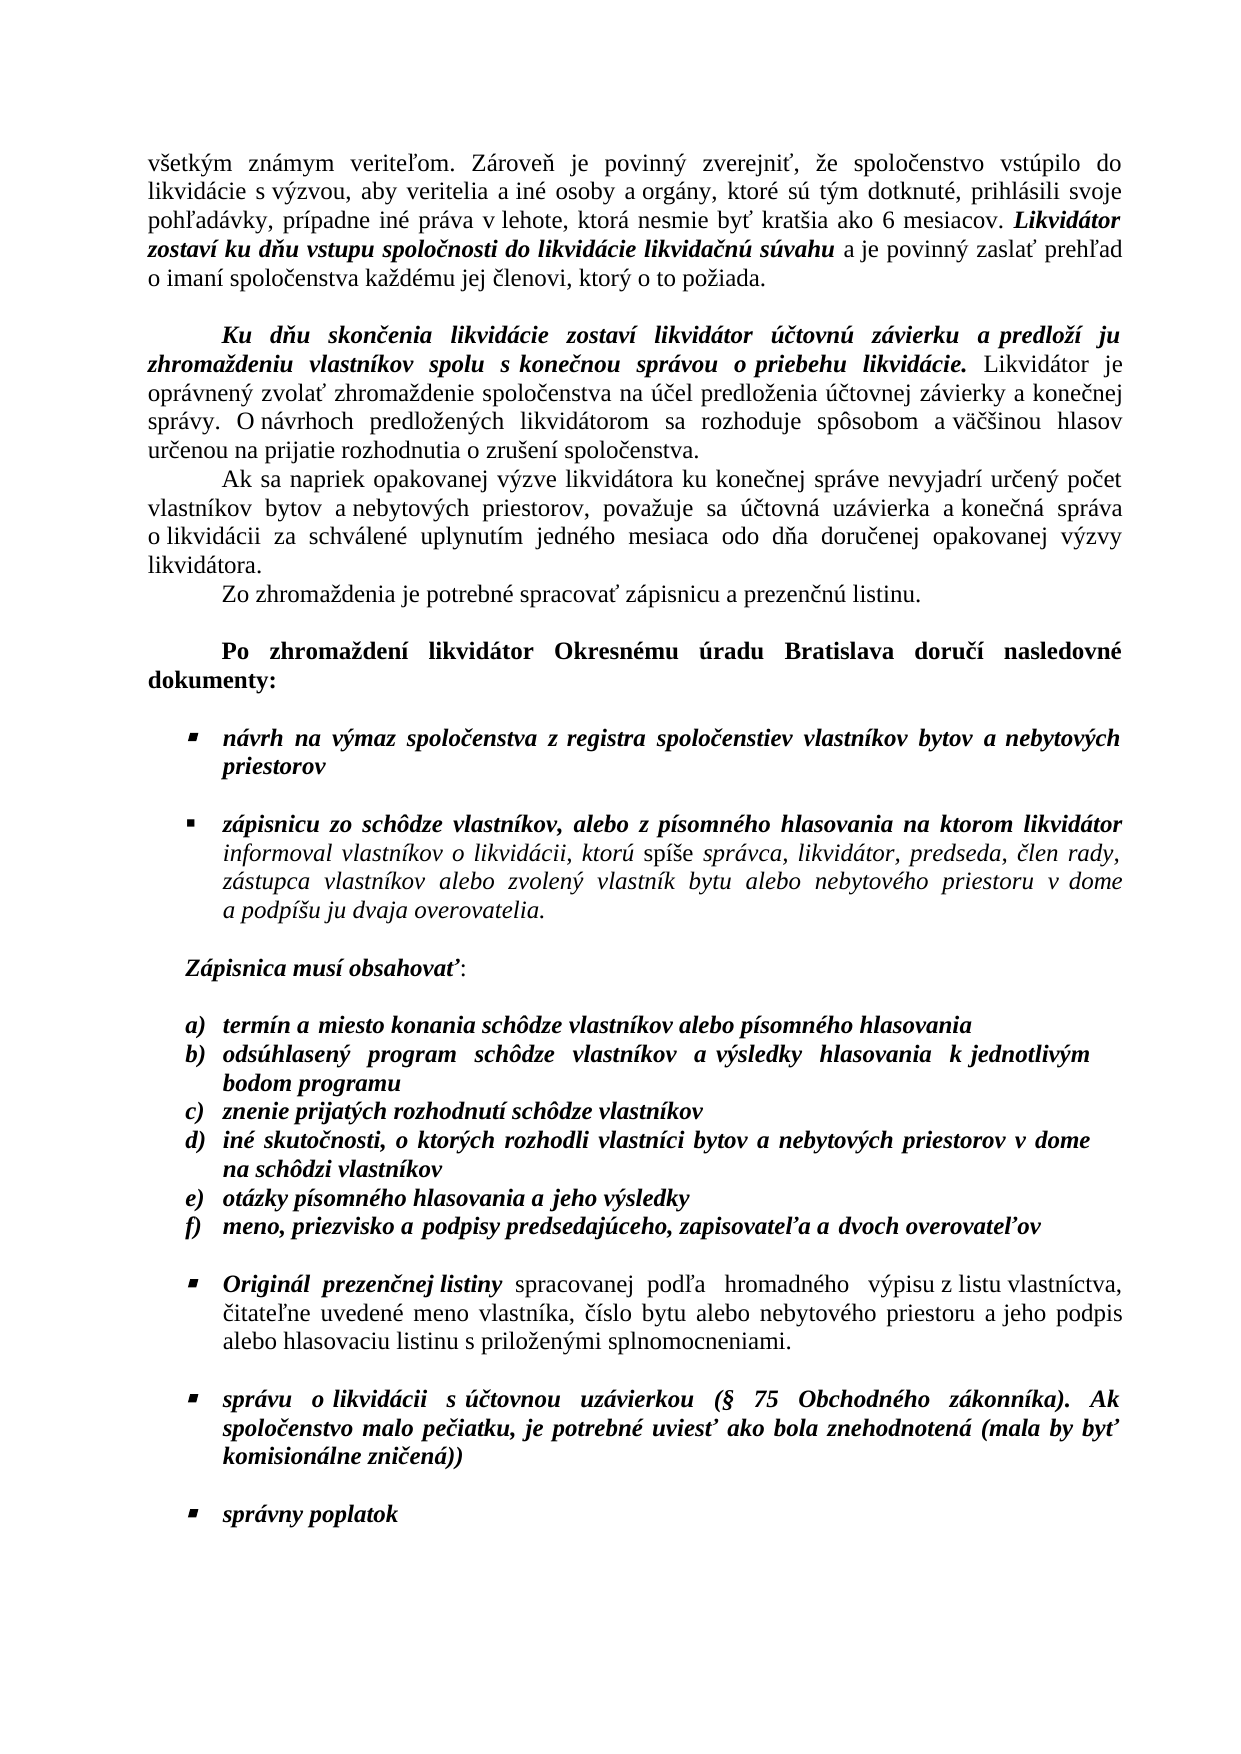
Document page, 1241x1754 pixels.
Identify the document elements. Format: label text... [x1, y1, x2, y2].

text Ak sa napriek opakovanej výzve likvidátora ku konečnej správe nevyjadrí určený počet vlastníkov bytov a nebytových priestorov, považuje sa účtovná uzávierka a konečná správa o likvidácii za schválené uplynutím jedného mesiaca odo dňa doručenej opakovanej výzvy likvidátora. [148, 464, 1123, 579]
list znenie prijatých rozhodnutí schôdze vlastníkov [185, 1096, 1093, 1125]
list správny poplatok [185, 1499, 1123, 1528]
list zápisnicu zo schôdze vlastníkov, alebo z písomného hlasovania na ktorom likvidátor informoval vlastníkov o likvidácii, ktorú spíše správca, likvidátor, predseda, člen rady, zástupca vlastníkov alebo zvolený vlastník bytu alebo nebytového priestoru v dome a podpíšu ju dvaja overovatelia. [185, 809, 1123, 924]
text Zo zhromaždenia je potrebné spracovať zápisnicu a prezenčnú listinu. [148, 579, 1123, 608]
list iné skutočnosti, o ktorých rozhodli vlastníci bytov a nebytových priestorov v dome na schôdzi vlastníkov [185, 1125, 1093, 1183]
list správu o likvidácii s účtovnou uzávierkou (§ 75 Obchodného zákonníka). Ak spoločenstvo malo pečiatku, je potrebné uviesť ako bola znehodnotená (mala by byť komisionálne zničená)) [185, 1384, 1123, 1470]
list návrh na výmaz spoločenstva z registra spoločenstiev vlastníkov bytov a nebytových priestorov [185, 723, 1123, 780]
list Originál prezenčnej listiny spracovanej podľa hromadného výpisu z listu vlastníctva, čitateľne uvedené meno vlastníka, číslo bytu alebo nebytového priestoru a jeho podpis alebo hlasovaciu listinu s priloženými splnomocneniami. [185, 1269, 1123, 1355]
list otázky písomného hlasovania a jeho výsledky [185, 1183, 1093, 1211]
text Ku dňu skončenia likvidácie zostaví likvidátor účtovnú závierku a predloží ju zhromaždeniu vlastníkov spolu s konečnou správou o priebehu likvidácie. Likvidátor je oprávnený zvolať zhromaždenie spoločenstva na účel predloženia účtovnej závierky a konečnej správy. O návrhoch predložených likvidátorom sa rozhoduje spôsobom a väčšinou hlasov určenou na prijatie rozhodnutia o zrušení spoločenstva. [148, 320, 1123, 464]
list termín a miesto konania schôdze vlastníkov alebo písomného hlasovania [185, 1010, 1093, 1039]
text Zápisnica musí obsahovať: [185, 953, 1093, 981]
text Po zhromaždení likvidátor Okresnému úradu Bratislava doručí nasledovné dokumenty: [148, 636, 1123, 694]
list meno, priezvisko a podpisy predsedajúceho, zapisovateľa a dvoch overovateľov [185, 1211, 1093, 1240]
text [148, 148, 1123, 291]
list odsúhlasený program schôdze vlastníkov a výsledky hlasovania k jednotlivým bodom programu [185, 1039, 1093, 1096]
